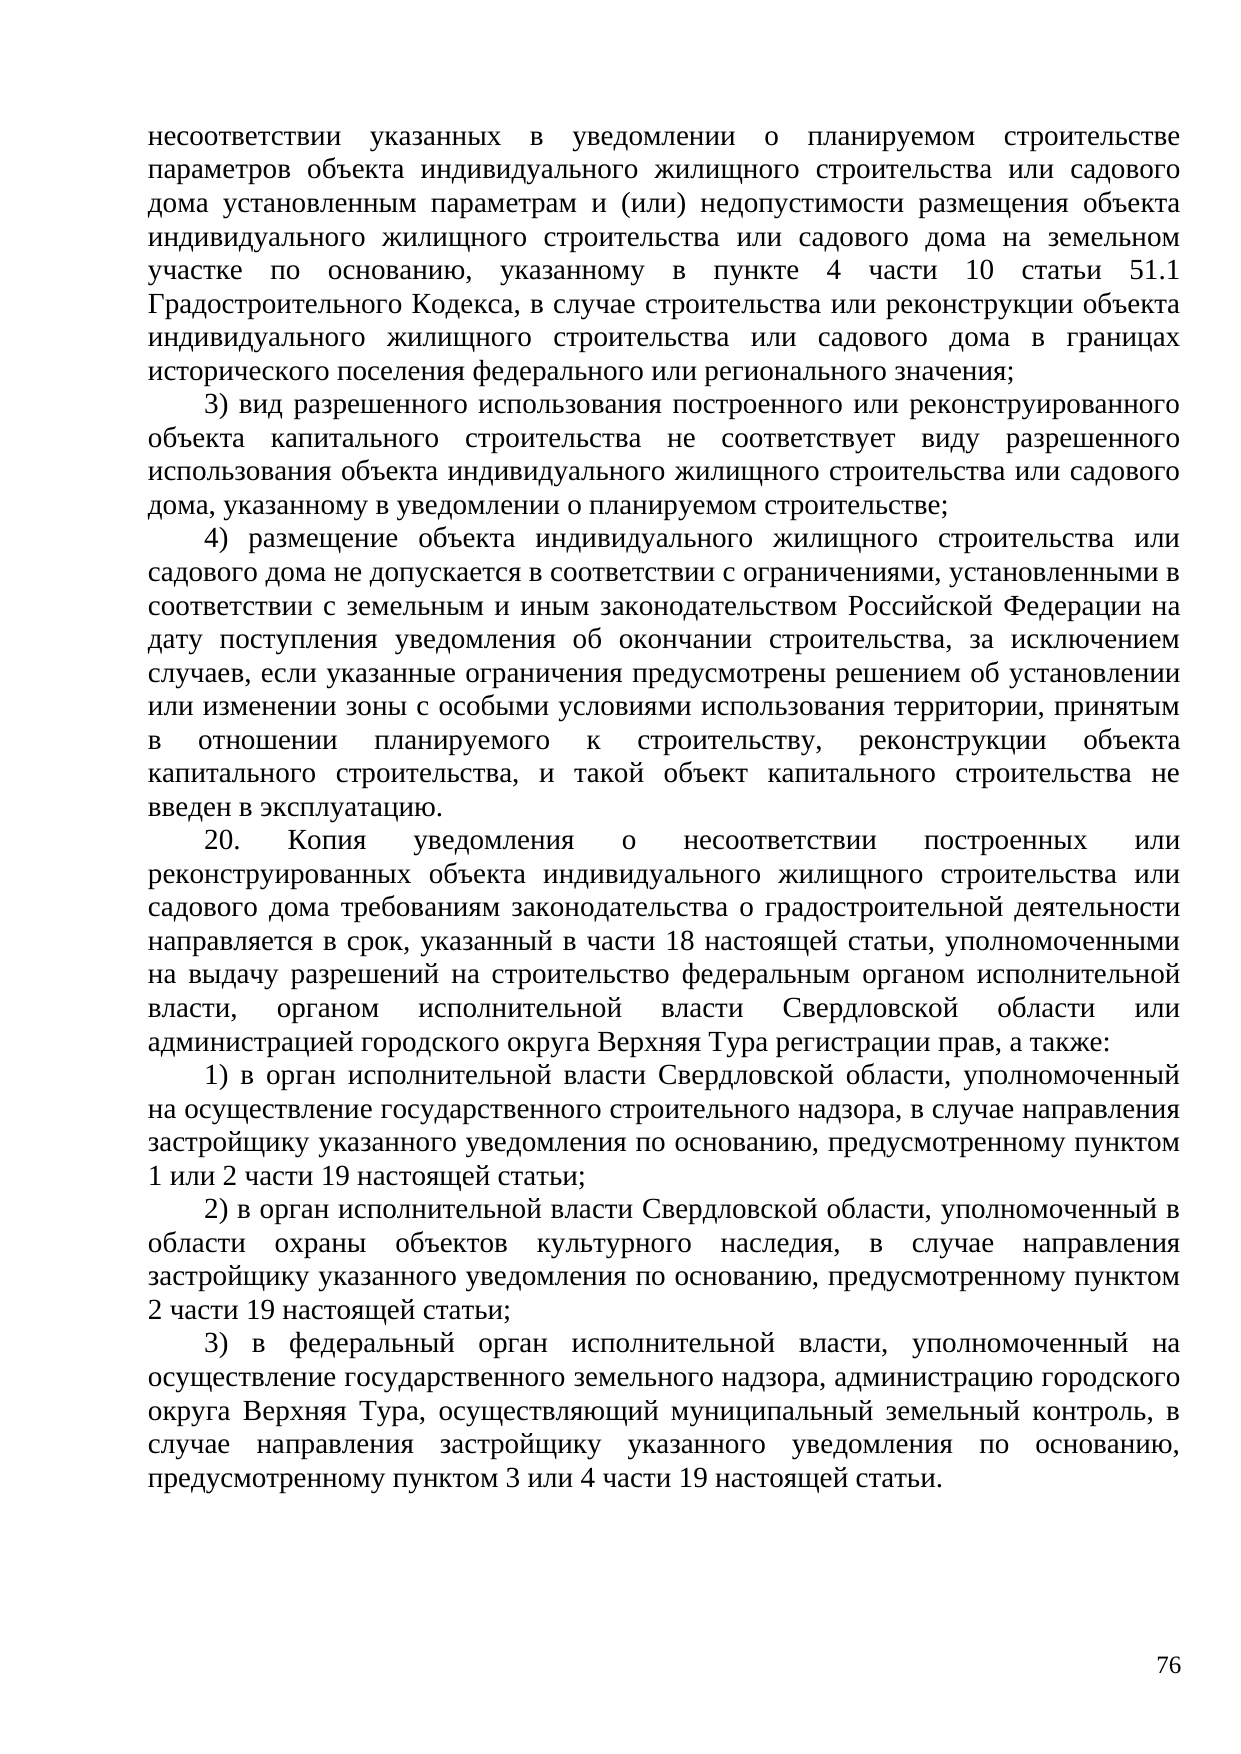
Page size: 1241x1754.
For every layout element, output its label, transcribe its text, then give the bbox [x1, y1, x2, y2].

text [148, 118, 1181, 386]
text 3) в федеральный орган исполнительной власти, уполномоченный на осуществление государственного земельного надзора, администрацию городского округа Верхняя Тура, осуществляющий муниципальный земельный контроль, в случае направления застройщику указанного уведомления по основанию, предусмотренному пунктом 3 или 4 части 19 настоящей статьи. [148, 1326, 1181, 1493]
text 2) в орган исполнительной власти Свердловской области, уполномоченный в области охраны объектов культурного наследия, в случае направления застройщику указанного уведомления по основанию, предусмотренному пунктом 2 части 19 настоящей статьи; [148, 1191, 1181, 1326]
text 3) вид разрешенного использования построенного или реконструированного объекта капитального строительства не соответствует виду разрешенного использования объекта индивидуального жилищного строительства или садового дома, указанному в уведомлении о планируемом строительстве; [148, 386, 1181, 521]
text 20. Копия уведомления о несоответствии построенных или реконструированных объекта индивидуального жилищного строительства или садового дома требованиям законодательства о градостроительной деятельности направляется в срок, указанный в части 18 настоящей статьи, уполномоченными на выдачу разрешений на строительство федеральным органом исполнительной власти, органом исполнительной власти Свердловской области или администрацией городского округа Верхняя Тура регистрации прав, а также: [148, 822, 1181, 1057]
text 4) размещение объекта индивидуального жилищного строительства или садового дома не допускается в соответствии с ограничениями, установленными в соответствии с земельным и иным законодательством Российской Федерации на дату поступления уведомления об окончании строительства, за исключением случаев, если указанные ограничения предусмотрены решением об установлении или изменении зоны с особыми условиями использования территории, принятым в отношении планируемого к строительству, реконструкции объекта капитального строительства, и такой объект капитального строительства не введен в эксплуатацию. [148, 521, 1181, 822]
text 1) в орган исполнительной власти Свердловской области, уполномоченный на осуществление государственного строительного надзора, в случае направления застройщику указанного уведомления по основанию, предусмотренному пунктом 1 или 2 части 19 настоящей статьи; [148, 1057, 1181, 1191]
